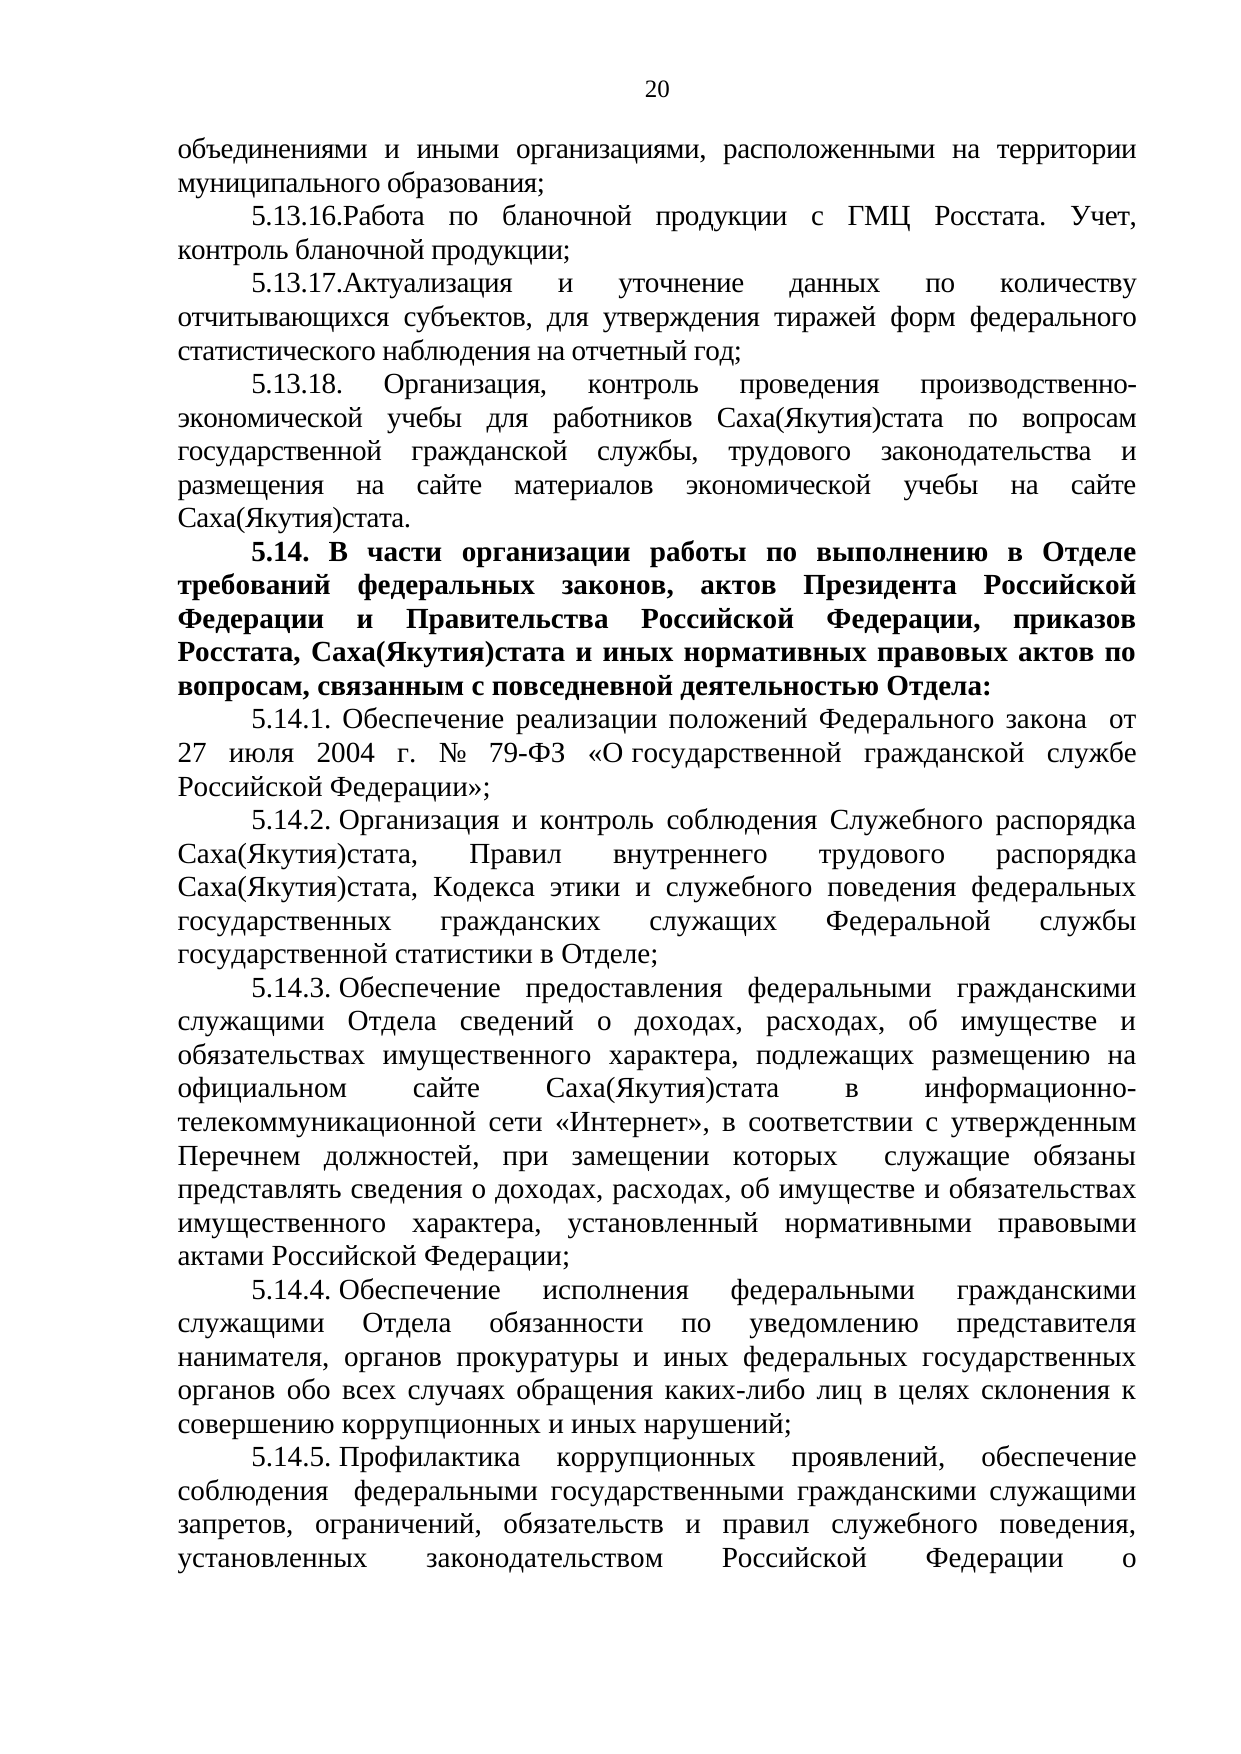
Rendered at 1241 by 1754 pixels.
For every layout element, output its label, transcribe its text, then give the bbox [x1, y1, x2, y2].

text 5.13.17.Актуализация и уточнение данных по количеству отчитывающихся субъектов, для утверждения тиражей форм федерального статистического наблюдения на отчетный год; [177, 266, 1137, 366]
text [177, 1439, 1137, 1574]
text 5.14. В части организации работы по выполнению в Отделе требований федеральных законов, актов Президента Российской Федерации и Правительства Российской Федерации, приказов Росстата, Саха(Якутия)стата и иных нормативных правовых актов по вопросам, связанным с повседневной деятельностью Отдела: [177, 534, 1137, 702]
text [177, 131, 1137, 198]
text 5.14.2. Организация и контроль соблюдения Служебного распорядка Саха(Якутия)стата, Правил внутреннего трудового распорядка Саха(Якутия)стата, Кодекса этики и служебного поведения федеральных государственных гражданских служащих Федеральной службы государственной статистики в Отделе; [177, 802, 1137, 970]
text 5.14.1. Обеспечение реализации положений Федерального закона от 27 июля . № 79-ФЗ «О государственной гражданской службе Российской Федерации»; [177, 702, 1137, 802]
text 5.13.16.Работа по бланочной продукции с ГМЦ Росстата. Учет, контроль бланочной продукции; [177, 198, 1137, 266]
text 5.14.3. Обеспечение предоставления федеральными гражданскими служащими Отдела сведений о доходах, расходах, об имуществе и обязательствах имущественного характера, подлежащих размещению на официальном сайте Саха(Якутия)стата в информационно-телекоммуникационной сети «Интернет», в соответствии с утвержденным Перечнем должностей, при замещении которых служащие обязаны представлять сведения о доходах, расходах, об имуществе и обязательствах имущественного характера, установленный нормативными правовыми актами Российской Федерации; [177, 970, 1137, 1272]
text 5.13.18. Организация, контроль проведения производственно-экономической учебы для работников Саха(Якутия)стата по вопросам государственной гражданской службы, трудового законодательства и размещения на сайте материалов экономической учебы на сайте Саха(Якутия)стата. [177, 366, 1137, 534]
text 5.14.4. Обеспечение исполнения федеральными гражданскими служащими Отдела обязанности по уведомлению представителя нанимателя, органов прокуратуры и иных федеральных государственных органов обо всех случаях обращения каких-либо лиц в целях склонения к совершению коррупционных и иных нарушений; [177, 1272, 1137, 1439]
